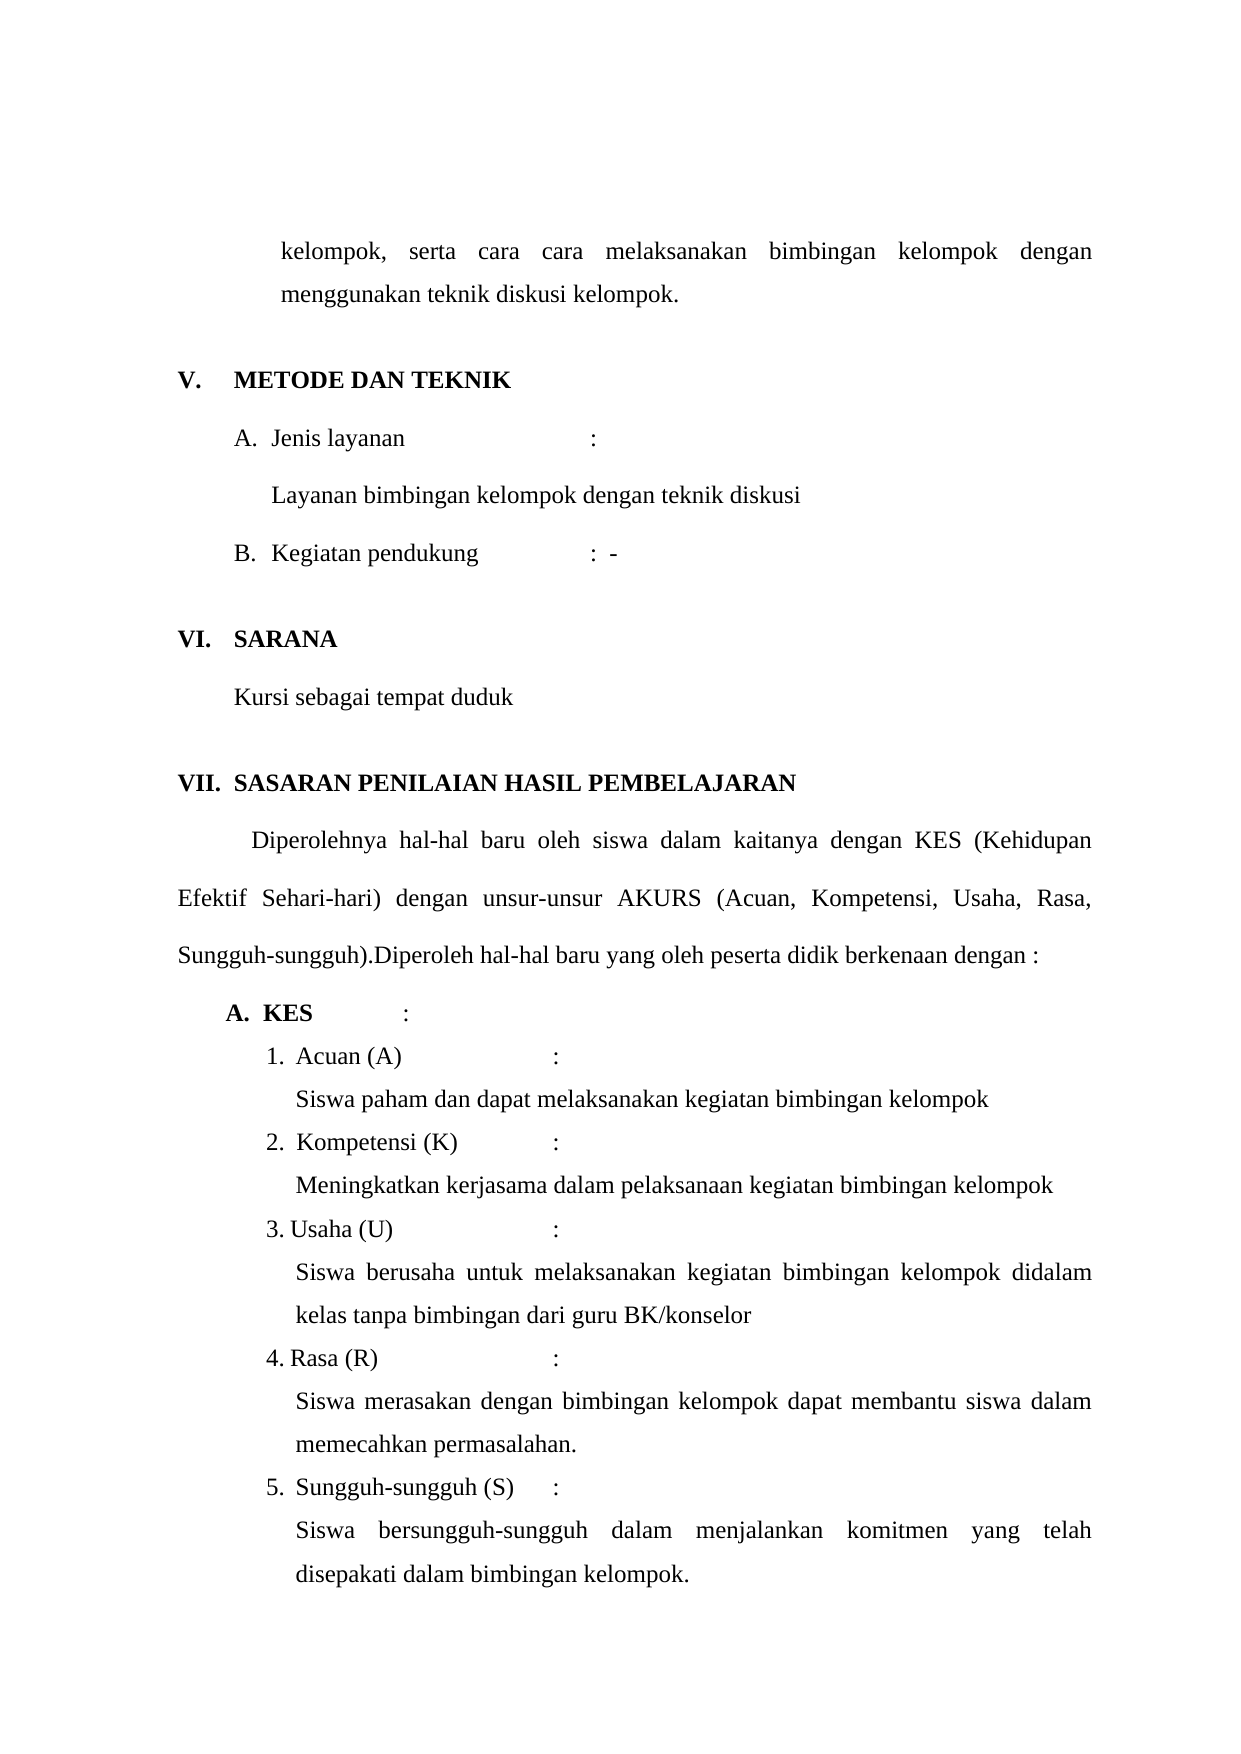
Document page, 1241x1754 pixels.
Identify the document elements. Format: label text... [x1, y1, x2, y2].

list SARANA [177, 624, 1092, 653]
list KES : [225, 998, 1092, 1027]
list Layanan bimbingan kelompok dengan teknik diskusi [271, 481, 1092, 509]
list Siswa berusaha untuk melaksanakan kegiatan bimbingan kelompok didalam kelas tanpa bimbingan dari guru BK/konselor [295, 1257, 1092, 1329]
list Rasa (R) : [266, 1343, 1092, 1372]
list Siswa bersungguh-sungguh dalam menjalankan komitmen yang telah disepakati dalam bimbingan kelompok. [295, 1516, 1092, 1587]
list Acuan (A) : [266, 1041, 1092, 1070]
list Siswa paham dan dapat melaksanakan kegiatan bimbingan kelompok [295, 1084, 1092, 1113]
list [281, 236, 1092, 308]
list Kursi sebagai tempat duduk [215, 682, 1092, 711]
list Kegiatan pendukung : - [233, 538, 1092, 567]
list Kompetensi (K) : [266, 1127, 1092, 1156]
list Sungguh-sungguh (S) : [266, 1472, 1092, 1501]
list SASARAN PENILAIAN HASIL PEMBELAJARAN [177, 768, 1092, 797]
list Diperolehnya hal-hal baru oleh siswa dalam kaitanya dengan KES (Kehidupan Efektif Sehari-hari) dengan unsur-unsur AKURS (Acuan, Kompetensi, Usaha, Rasa, Sungguh-sungguh).Diperoleh hal-hal baru yang oleh peserta didik berkenaan dengan : [177, 826, 1092, 969]
list Usaha (U) : [266, 1214, 1092, 1242]
list METODE DAN TEKNIK [177, 366, 1092, 394]
list Siswa merasakan dengan bimbingan kelompok dapat membantu siswa dalam memecahkan permasalahan. [295, 1386, 1092, 1458]
list Jenis layanan : [233, 423, 1092, 452]
list Meningkatkan kerjasama dalam pelaksanaan kegiatan bimbingan kelompok [295, 1171, 1092, 1199]
